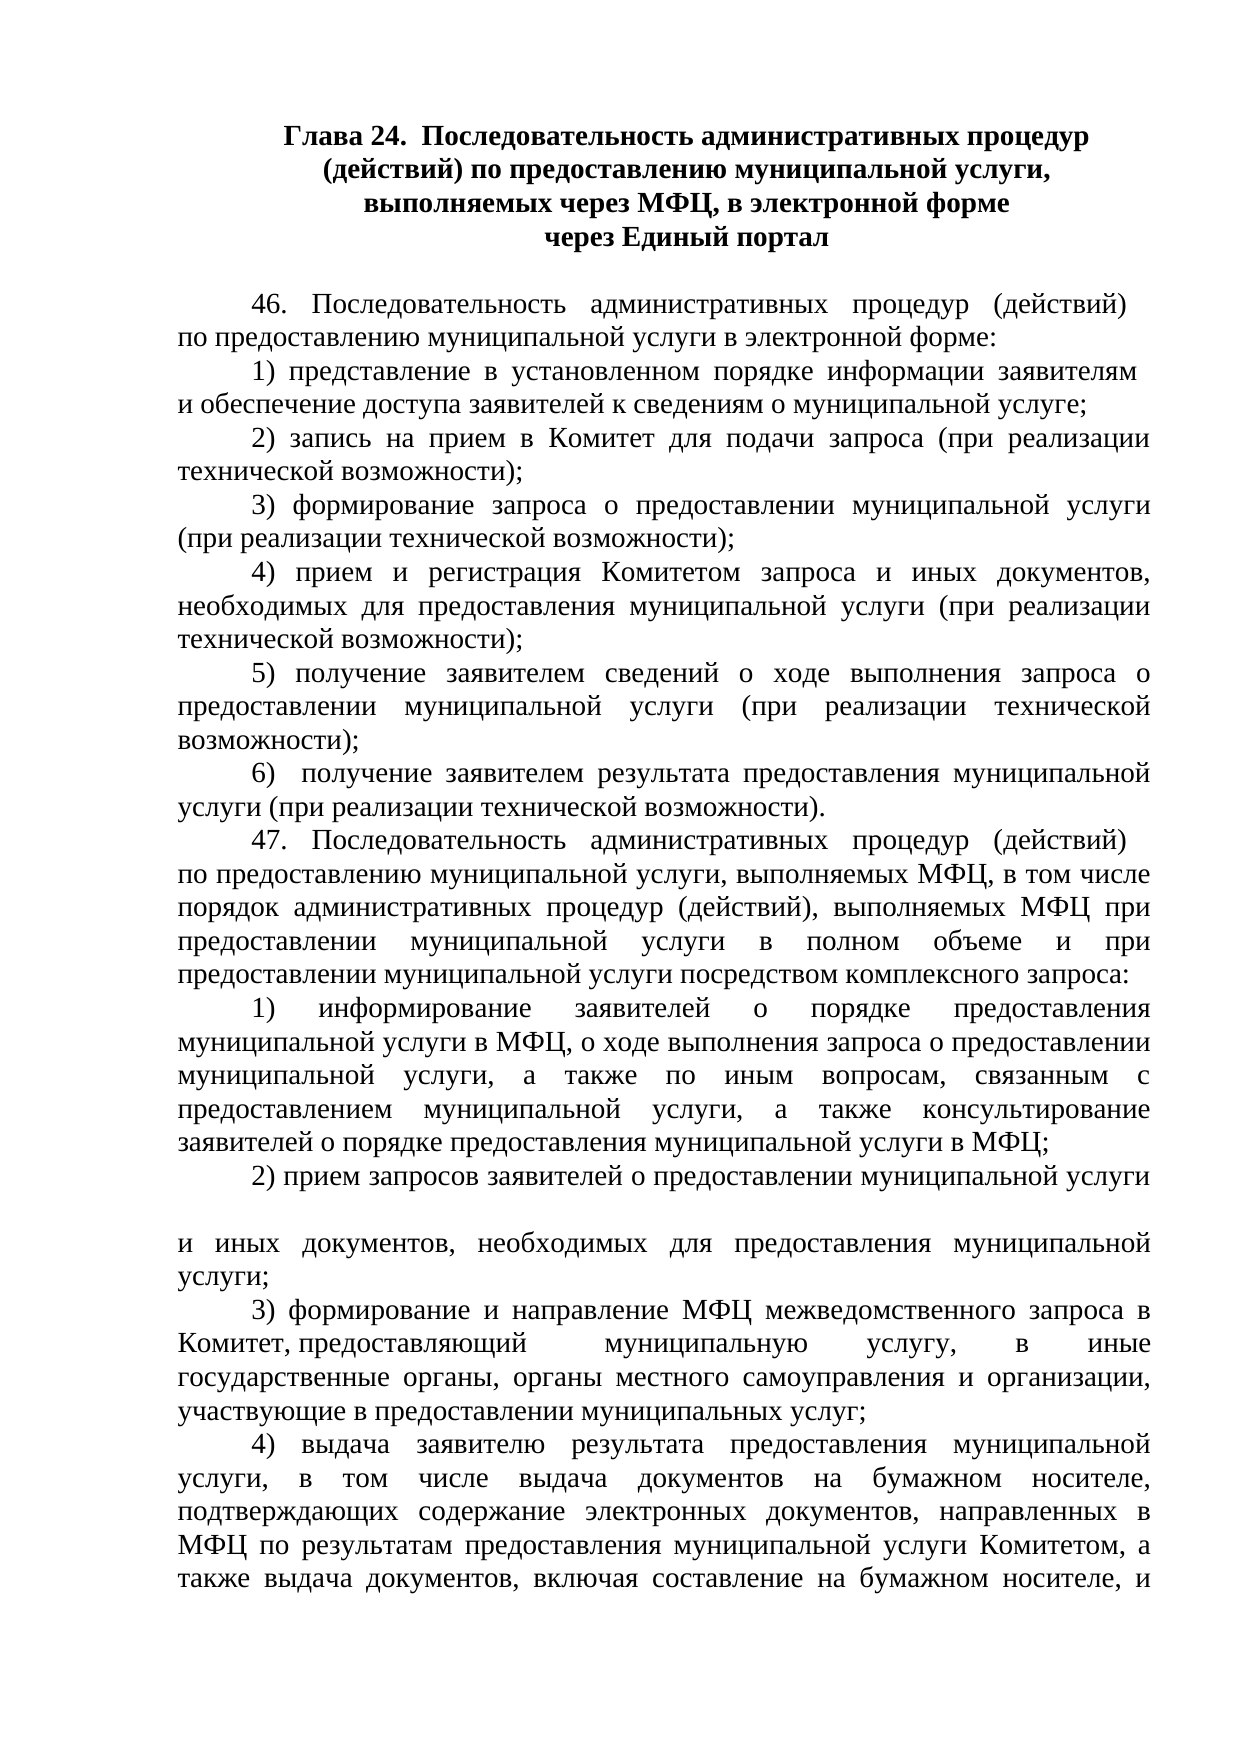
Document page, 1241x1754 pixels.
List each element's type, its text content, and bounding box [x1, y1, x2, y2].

text 46. Последовательность административных процедур (действий) по предоставлению муниципальной услуги в электронной форме: [177, 286, 1152, 353]
text 3) формирование и направление МФЦ межведомственного запроса в Комитет, предоставляющий муниципальную услугу, в иные государственные органы, органы местного самоуправления и организации, участвующие в предоставлении муниципальных услуг; [177, 1292, 1152, 1426]
text 6) получение заявителем результата предоставления муниципальной услуги (при реализации технической возможности). [177, 755, 1152, 822]
text 2) запись на прием в Комитет для подачи запроса (при реализации технической возможности); [177, 420, 1152, 487]
text через Единый портал [251, 219, 1122, 252]
text 1) информирование заявителей о порядке предоставления муниципальной услуги в МФЦ, о ходе выполнения запроса о предоставлении муниципальной услуги, а также по иным вопросам, связанным с предоставлением муниципальной услуги, а также консультирование заявителей о порядке предоставления муниципальной услуги в МФЦ; [177, 990, 1152, 1158]
text 1) представление в установленном порядке информации заявителям и обеспечение доступа заявителей к сведениям о муниципальной услуге; [177, 353, 1152, 420]
text 4) прием и регистрация Комитетом запроса и иных документов, необходимых для предоставления муниципальной услуги (при реализации технической возможности); [177, 554, 1152, 655]
text 2) прием запросов заявителей о предоставлении муниципальной услуги и иных документов, необходимых для предоставления муниципальной услуги; [177, 1158, 1152, 1292]
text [177, 1426, 1152, 1594]
text 47. Последовательность административных процедур (действий) по предоставлению муниципальной услуги, выполняемых МФЦ, в том числе порядок административных процедур (действий), выполняемых МФЦ при предоставлении муниципальной услуги в полном объеме и при предоставлении муниципальной услуги посредством комплексного запроса: [177, 822, 1152, 990]
text Глава 24. Последовательность административных процедур (действий) по предоставлению муниципальной услуги, выполняемых через МФЦ, в электронной форме [251, 118, 1122, 219]
text 3) формирование запроса о предоставлении муниципальной услуги (при реализации технической возможности); [177, 487, 1152, 554]
text 5) получение заявителем сведений о ходе выполнения запроса о предоставлении муниципальной услуги (при реализации технической возможности); [177, 655, 1152, 755]
